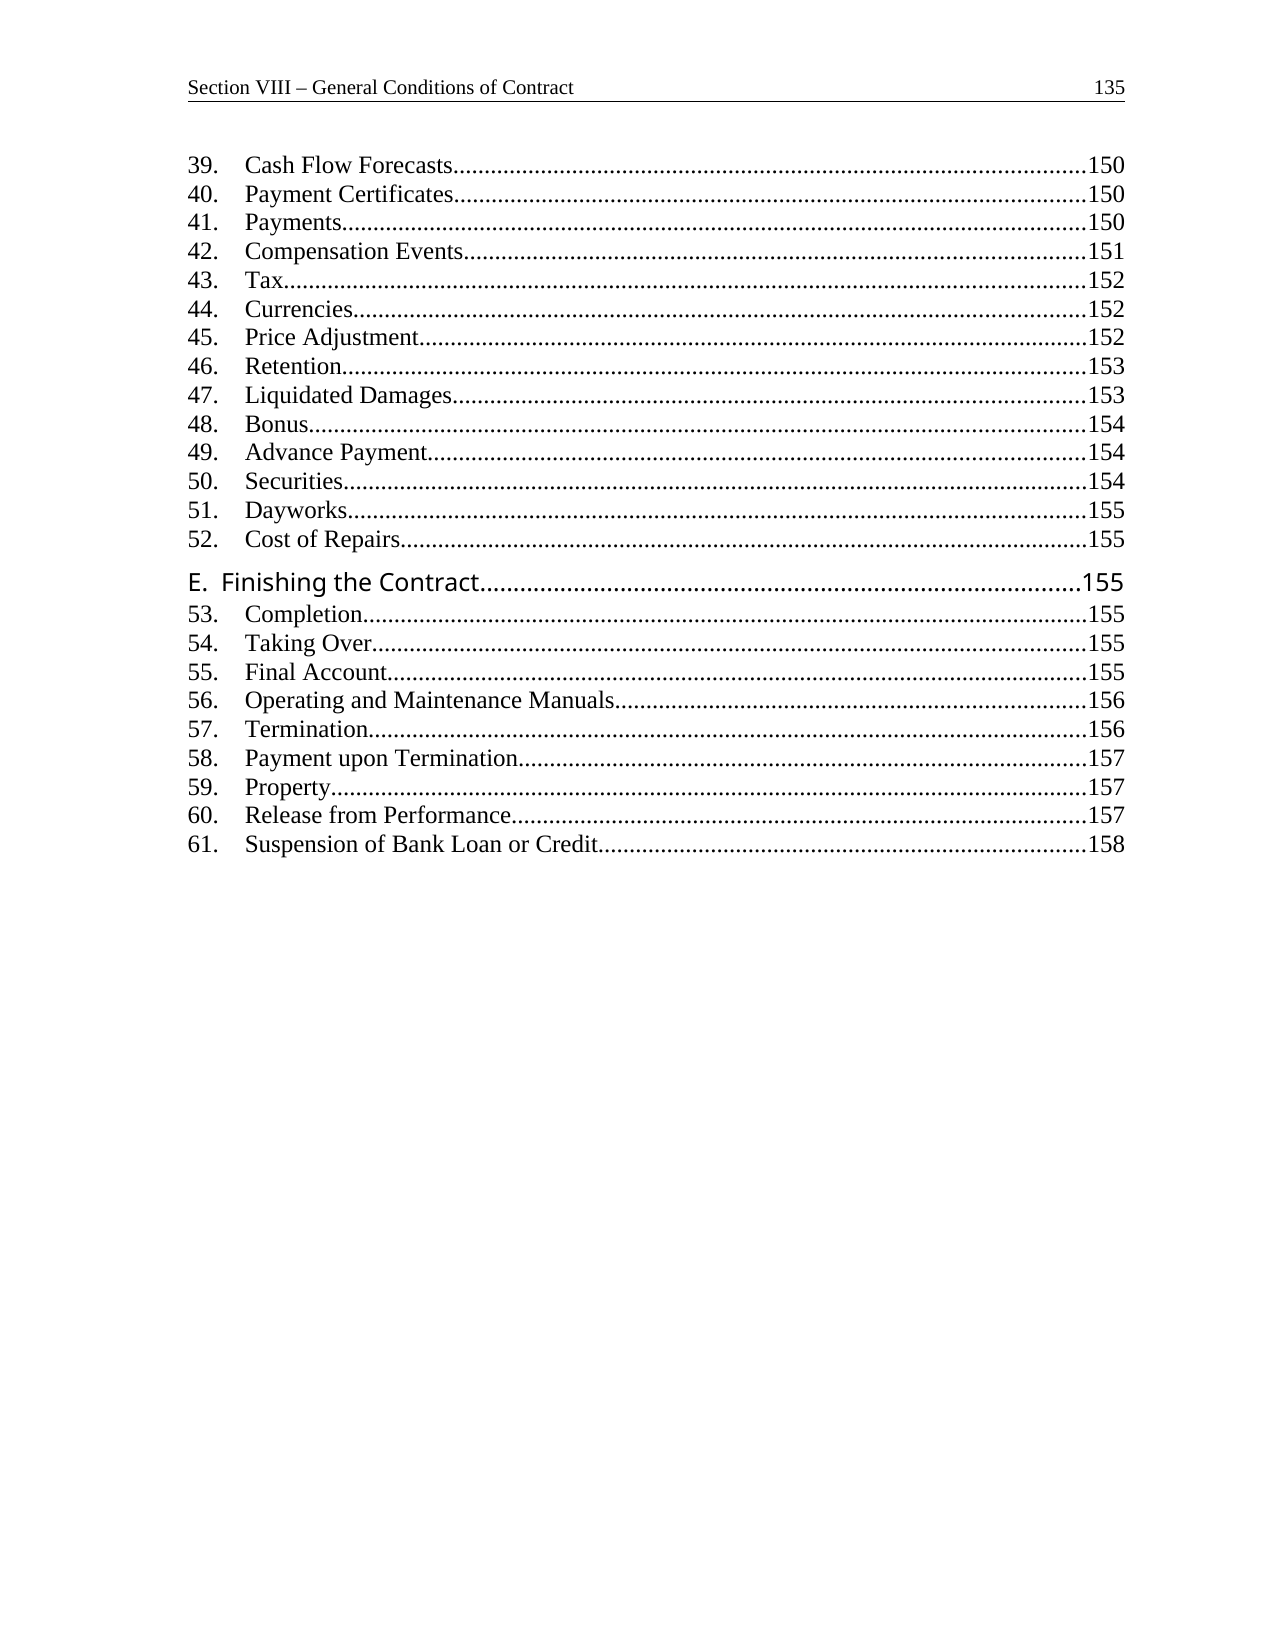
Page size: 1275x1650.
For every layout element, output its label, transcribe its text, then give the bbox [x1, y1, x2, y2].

text 43. Tax 152 [187, 265, 1125, 294]
text 47. Liquidated Damages 153 [187, 380, 1125, 409]
text E. Finishing the Contract 155 [187, 565, 1125, 599]
text 61. Suspension of Bank Loan or Credit 158 [187, 829, 1125, 858]
text 39. Cash Flow Forecasts 150 [187, 150, 1125, 179]
text 50. Securities 154 [187, 466, 1125, 495]
text 53. Completion 155 [187, 599, 1125, 628]
text 56. Operating and Maintenance Manuals 156 [187, 685, 1125, 714]
text 55. Final Account 155 [187, 657, 1125, 685]
text 52. Cost of Repairs 155 [187, 524, 1125, 552]
text 59. Property 157 [187, 772, 1125, 800]
text 46. Retention 153 [187, 351, 1125, 380]
text 58. Payment upon Termination 157 [187, 743, 1125, 772]
text 40. Payment Certificates 150 [187, 179, 1125, 207]
text 45. Price Adjustment 152 [187, 322, 1125, 351]
text 44. Currencies 152 [187, 294, 1125, 322]
text 51. Dayworks 155 [187, 495, 1125, 524]
text 42. Compensation Events 151 [187, 236, 1125, 265]
text 57. Termination 156 [187, 714, 1125, 743]
text 60. Release from Performance 157 [187, 800, 1125, 829]
text 48. Bonus 154 [187, 409, 1125, 437]
text 54. Taking Over 155 [187, 628, 1125, 657]
text 49. Advance Payment 154 [187, 437, 1125, 466]
text 41. Payments 150 [187, 207, 1125, 236]
